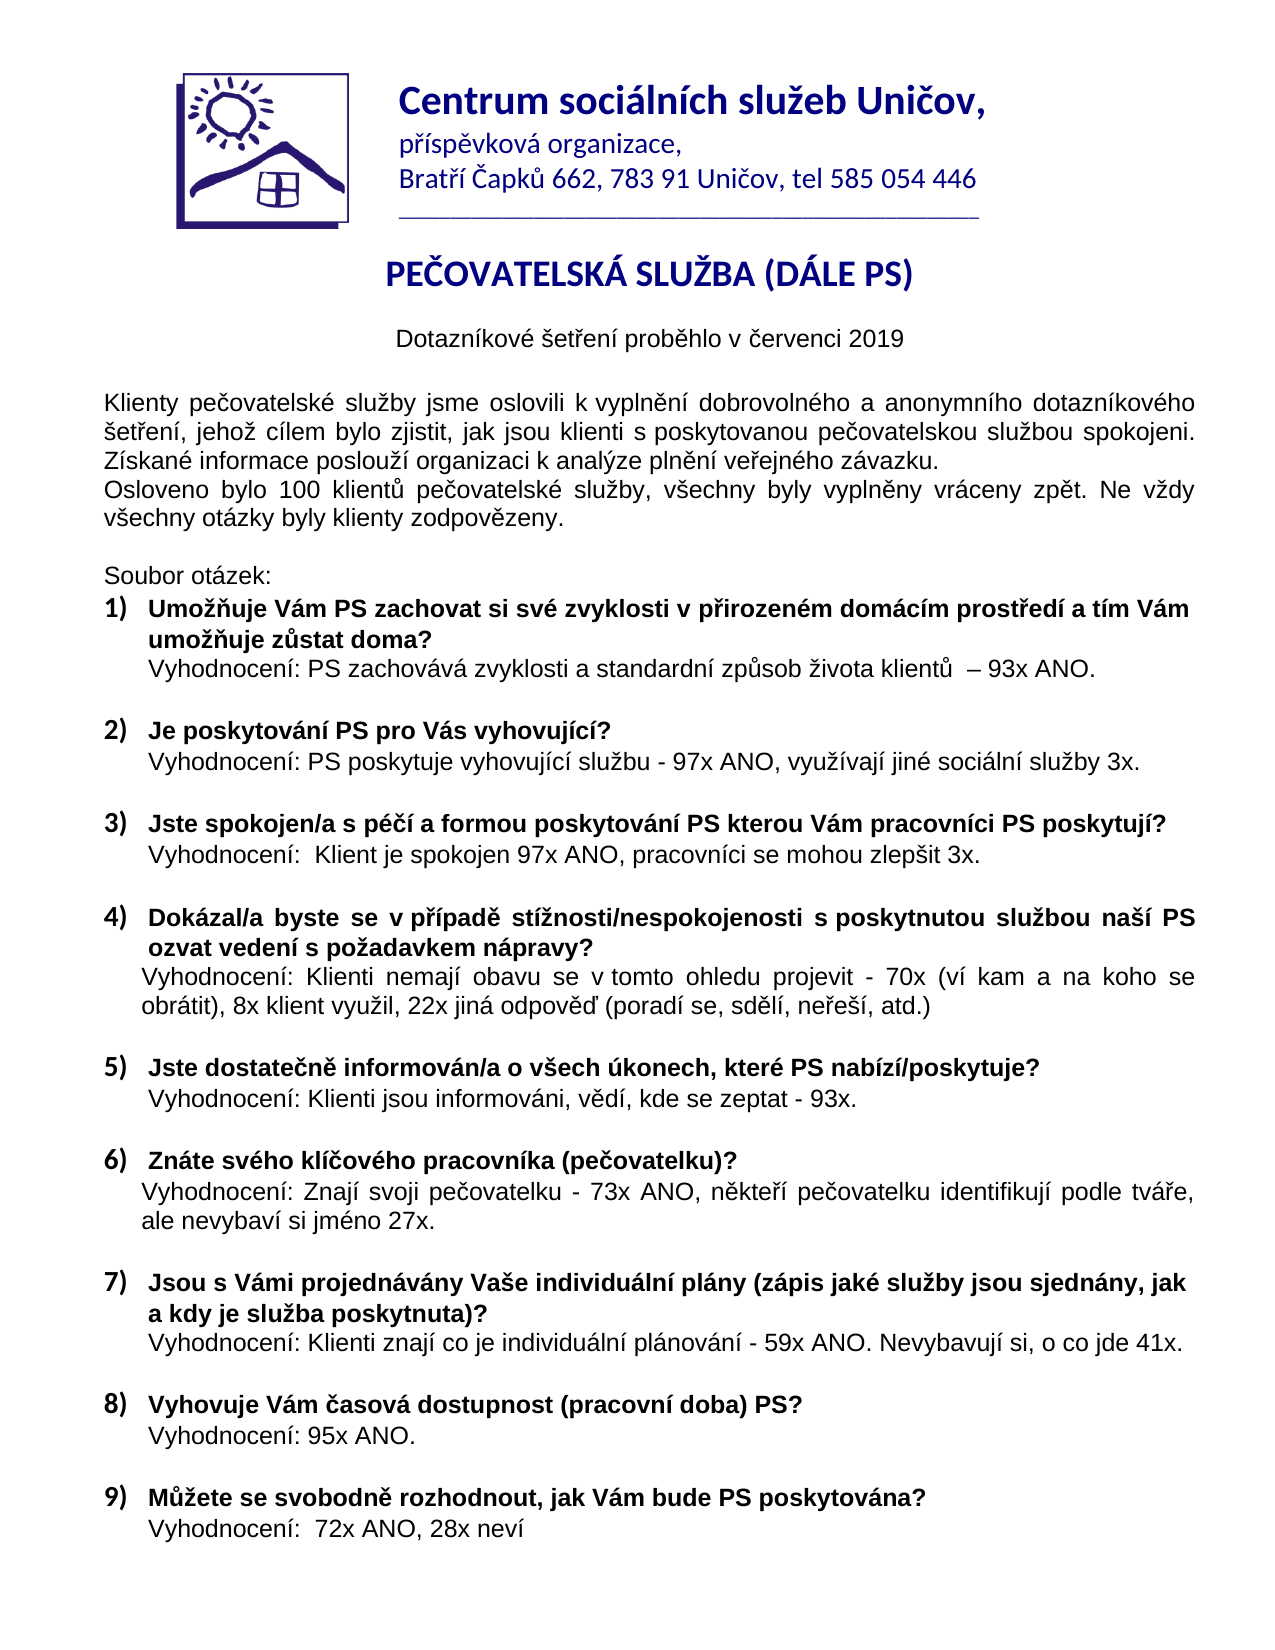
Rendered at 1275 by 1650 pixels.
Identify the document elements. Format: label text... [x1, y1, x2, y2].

text Vyhodnocení: Klient je spokojen 97x ANO, pracovníci se mohou zlepšit 3x. [148, 840, 1196, 869]
text Vyhodnocení: 72x ANO, 28x neví [148, 1514, 1196, 1543]
text Bratří Čapků 662, 783 91 Uničov, tel 585 054 446 [349, 160, 1196, 196]
list Vyhovuje Vám časová dostupnost (pracovní doba) PS? [103, 1385, 1196, 1421]
list Můžete se svobodně rozhodnout, jak Vám bude PS poskytována? [103, 1478, 1196, 1514]
text Vyhodnocení: 95x ANO. [148, 1421, 1196, 1449]
text Dotazníkové šetření proběhlo v červenci 2019 [103, 324, 1196, 353]
text Vyhodnocení: Klienti jsou informováni, vědí, kde se zeptat - 93x. [148, 1084, 1196, 1113]
text Centrum sociálních služeb Uničov, [349, 74, 1196, 125]
picture [176, 73, 349, 229]
list Umožňuje Vám PS zachovat si své zvyklosti v přirozeném domácím prostředí a tím Vám umožňuje zůstat doma? [103, 589, 1196, 654]
text Klienty pečovatelské služby jsme oslovili k vyplnění dobrovolného a anonymního dotazníkového šetření, jehož cílem bylo zjistit, jak jsou klienti s poskytovanou pečovatelskou službou spokojeni. Získané informace poslouží organizaci k analýze plnění veřejného závazku. [103, 388, 1196, 474]
text Vyhodnocení: PS poskytuje vyhovující službu - 97x ANO, využívají jiné sociální služby 3x. [148, 747, 1196, 776]
list Znáte svého klíčového pracovníka (pečovatelku)? [103, 1141, 1196, 1177]
list Jsou s Vámi projednávány Vaše individuální plány (zápis jaké služby jsou sjednány, jak a kdy je služba poskytnuta)? [103, 1263, 1196, 1328]
list Jste spokojen/a s péčí a formou poskytování PS kterou Vám pracovníci PS poskytují? [103, 804, 1196, 840]
text Vyhodnocení: PS zachovává zvyklosti a standardní způsob života klientů – 93x ANO. [148, 654, 1196, 683]
text ________________________________________________________ [349, 196, 1196, 221]
text Vyhodnocení: Klienti znají co je individuální plánování - 59x ANO. Nevybavují si, o co jde 41x. [103, 1328, 1196, 1356]
text Soubor otázek: [103, 561, 1196, 589]
text Vyhodnocení: Klienti nemají obavu se v tomto ohledu projevit - 70x (ví kam a na koho se obrátit), 8x klient využil, 22x jiná odpověď (poradí se, sdělí, neřeší, atd.) [141, 962, 1196, 1019]
text příspěvková organizace, [349, 125, 1196, 160]
list Dokázal/a byste se v případě stížnosti/nespokojenosti s poskytnutou službou naší PS ozvat vedení s požadavkem nápravy? [103, 898, 1196, 962]
text Osloveno bylo 100 klientů pečovatelské služby, všechny byly vyplněny vráceny zpět. Ne vždy všechny otázky byly klienty zodpovězeny. [103, 474, 1196, 532]
text Pečovatelská služba (dále ps) [103, 250, 1196, 296]
list Je poskytování PS pro Vás vyhovující? [103, 711, 1196, 747]
list Jste dostatečně informován/a o všech úkonech, které PS nabízí/poskytuje? [103, 1048, 1196, 1084]
text Vyhodnocení: Znají svoji pečovatelku - 73x ANO, někteří pečovatelku identifikují podle tváře, ale nevybaví si jméno 27x. [141, 1177, 1196, 1234]
